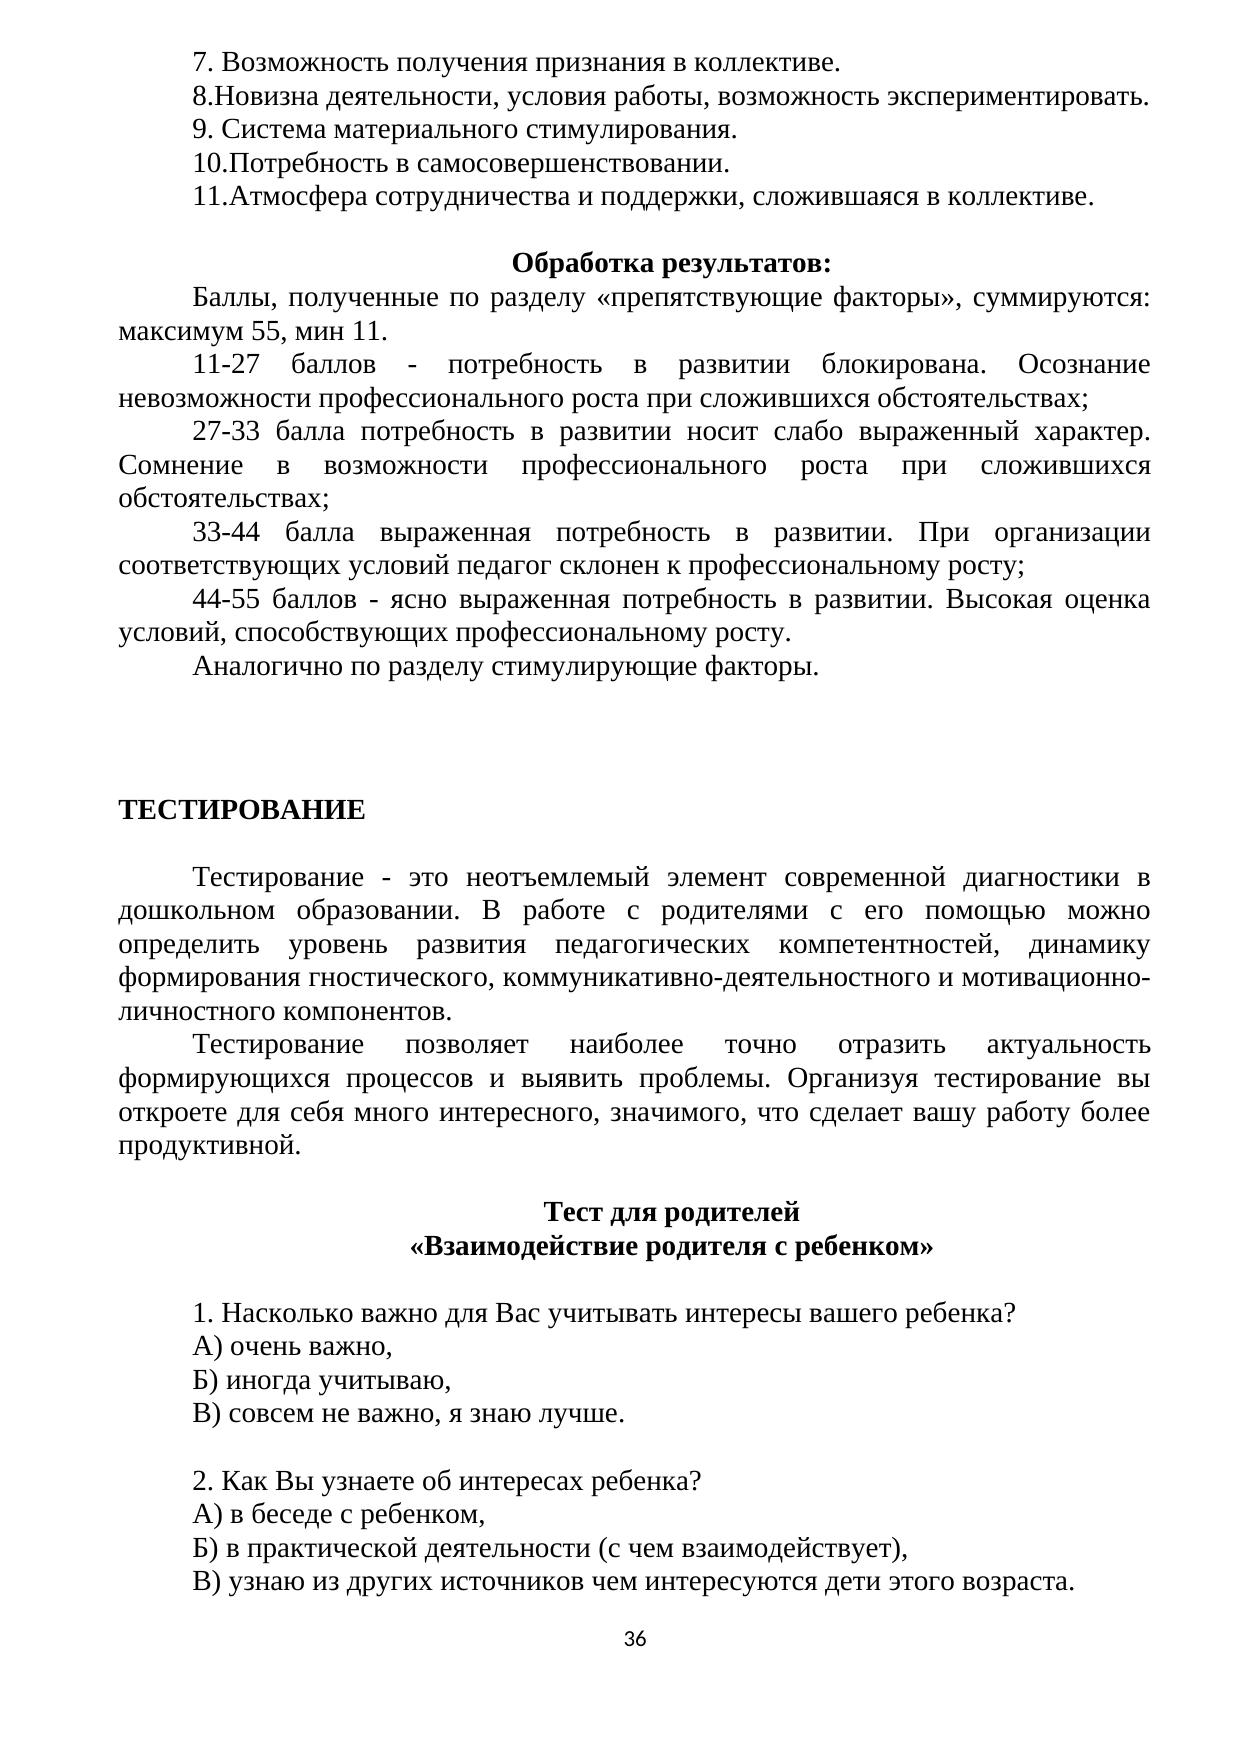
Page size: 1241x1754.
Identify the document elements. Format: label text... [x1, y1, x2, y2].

text 8.Новизна деятельности, условия работы, возможность экспериментировать. [118, 78, 1152, 111]
text 44-55 баллов - ясно выраженная потребность в развитии. Высокая оценка условий, способствующих профессиональному росту. [118, 581, 1152, 648]
text 7. Возможность получения признания в коллективе. [118, 44, 1152, 78]
text Баллы, полученные по разделу «препятствующие факторы», суммируются: максимум 55, мин 11. [118, 279, 1152, 346]
text Тестирование - это неотъемлемый элемент современной диагностики в дошкольном образовании. В работе с родителями с его помощью можно определить уровень развития педагогических компетентностей, динамику формирования гностического, коммуникативно-деятельностного и мотивационно-личностного компонентов. [118, 859, 1152, 1027]
text Тест для родителей [118, 1194, 1152, 1228]
text 11.Атмосфера сотрудничества и поддержки, сложившаяся в коллективе. [118, 178, 1152, 212]
text А) в беседе с ребенком, [118, 1496, 1152, 1530]
text 1. Насколько важно для Вас учитывать интересы вашего ребенка? [118, 1295, 1152, 1328]
text В) узнаю из других источников чем интересуются дети этого возраста. [118, 1563, 1152, 1597]
text ТЕСТИРОВАНИЕ [118, 792, 1152, 825]
text Обработка результатов: [118, 246, 1152, 279]
text 33-44 балла выраженная потребность в развитии. При организации соответствующих условий педагог склонен к профессиональному росту; [118, 514, 1152, 581]
text 11-27 баллов - потребность в развитии блокирована. Осознание невозможности профессионального роста при сложившихся обстоятельствах; [118, 346, 1152, 413]
text Б) в практической деятельности (с чем взаимодействует), [118, 1530, 1152, 1563]
text 10.Потребность в самосовершенствовании. [118, 145, 1152, 178]
text Б) иногда учитываю, [118, 1362, 1152, 1396]
text В) совсем не важно, я знаю лучше. [118, 1396, 1152, 1429]
text 27-33 балла потребность в развитии носит слабо выраженный характер. Сомнение в возможности профессионального роста при сложившихся обстоятельствах; [118, 413, 1152, 514]
text 2. Как Вы узнаете об интересах ребенка? [118, 1463, 1152, 1496]
text Тестирование позволяет наиболее точно отразить актуальность формирующихся процессов и выявить проблемы. Организуя тестирование вы откроете для себя много интересного, значимого, что сделает вашу работу более продуктивной. [118, 1027, 1152, 1161]
text «Взаимодействие родителя с ребенком» [118, 1228, 1152, 1261]
text А) очень важно, [118, 1328, 1152, 1362]
text 9. Система материального стимулирования. [118, 111, 1152, 145]
text Аналогично по разделу стимулирующие факторы. [118, 648, 1152, 682]
